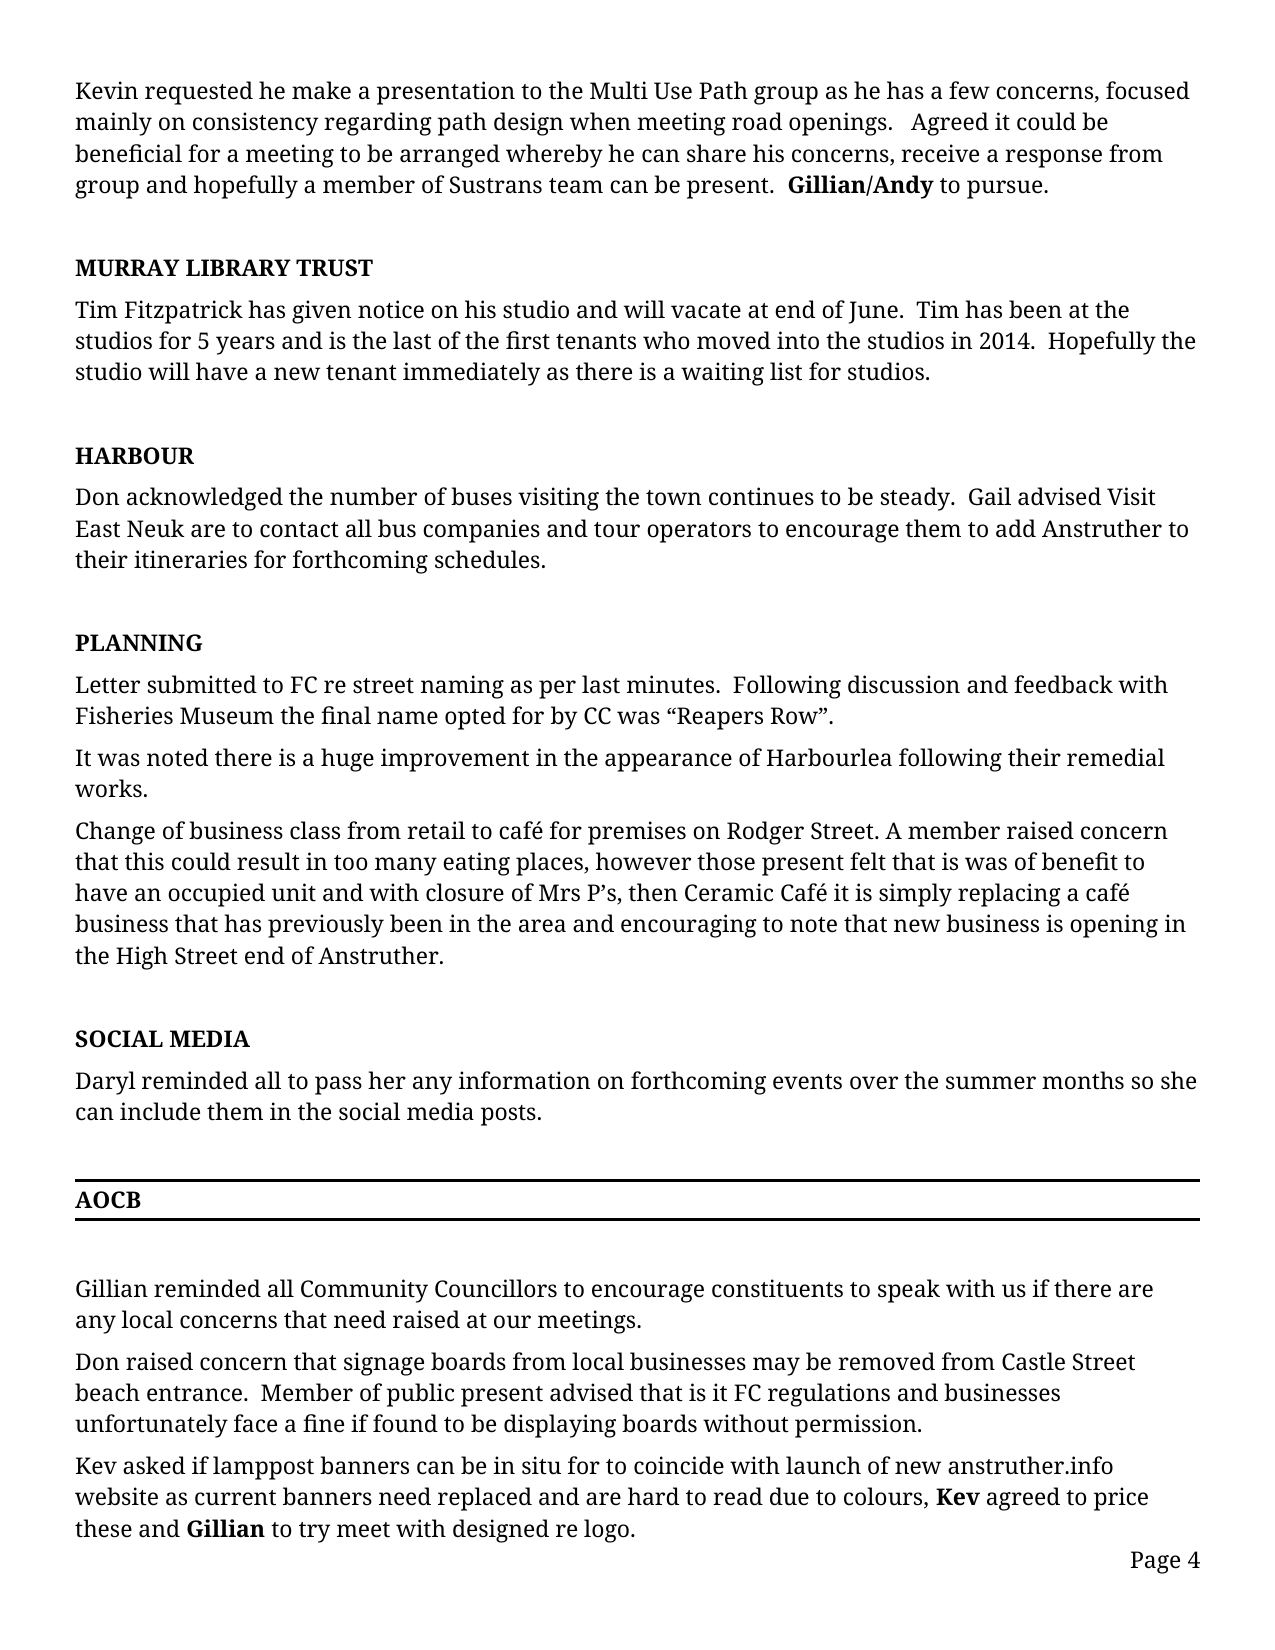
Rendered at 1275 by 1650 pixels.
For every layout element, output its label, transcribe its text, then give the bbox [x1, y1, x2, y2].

text Gillian reminded all Community Councillors to encourage constituents to speak with us if there are any local concerns that need raised at our meetings. [75, 1273, 1200, 1335]
text AOCB [75, 1182, 1200, 1218]
text Kev asked if lamppost banners can be in situ for to coincide with launch of new anstruther.info website as current banners need replaced and are hard to read due to colours, Kev agreed to price these and Gillian to try meet with designed re logo. [75, 1450, 1200, 1544]
text Don raised concern that signage boards from local businesses may be removed from Castle Street beach entrance. Member of public present advised that is it FC regulations and businesses unfortunately face a fine if found to be displaying boards without permission. [75, 1346, 1200, 1439]
text MURRAY LIBRARY TRUST [75, 252, 1200, 283]
text HARBOUR [75, 439, 1200, 471]
text It was noted there is a huge improvement in the appearance of Harbourlea following their remedial works. [75, 742, 1200, 804]
text Tim Fitzpatrick has given notice on his studio and will vacate at end of June. Tim has been at the studios for 5 years and is the last of the first tenants who moved into the studios in 2014. Hopefully the studio will have a new tenant immediately as there is a waiting list for studios. [75, 294, 1200, 387]
text PLANNING [75, 627, 1200, 658]
text Letter submitted to FC re street naming as per last minutes. Following discussion and feedback with Fisheries Museum the final name opted for by CC was “Reapers Row”. [75, 669, 1200, 731]
text Change of business class from retail to café for premises on Rodger Street. A member raised concern that this could result in too many eating places, however those present felt that is was of benefit to have an occupied unit and with closure of Mrs P’s, then Ceramic Café it is simply replacing a café business that has previously been in the area and encouraging to note that new business is opening in the High Street end of Anstruther. [75, 814, 1200, 971]
text Kevin requested he make a presentation to the Multi Use Path group as he has a few concerns, focused mainly on consistency regarding path design when meeting road openings. Agreed it could be beneficial for a meeting to be arranged whereby he can share his concerns, receive a response from group and hopefully a member of Sustrans team can be present. Gillian/Andy to pursue. [75, 75, 1200, 200]
text Daryl reminded all to pass her any information on forthcoming events over the summer months so she can include them in the social media posts. [75, 1064, 1200, 1127]
text Don acknowledged the number of buses visiting the town continues to be steady. Gail advised Visit East Neuk are to contact all bus companies and tour operators to encourage them to add Anstruther to their itineraries for forthcoming schedules. [75, 481, 1200, 575]
text SOCIAL MEDIA [75, 1023, 1200, 1054]
